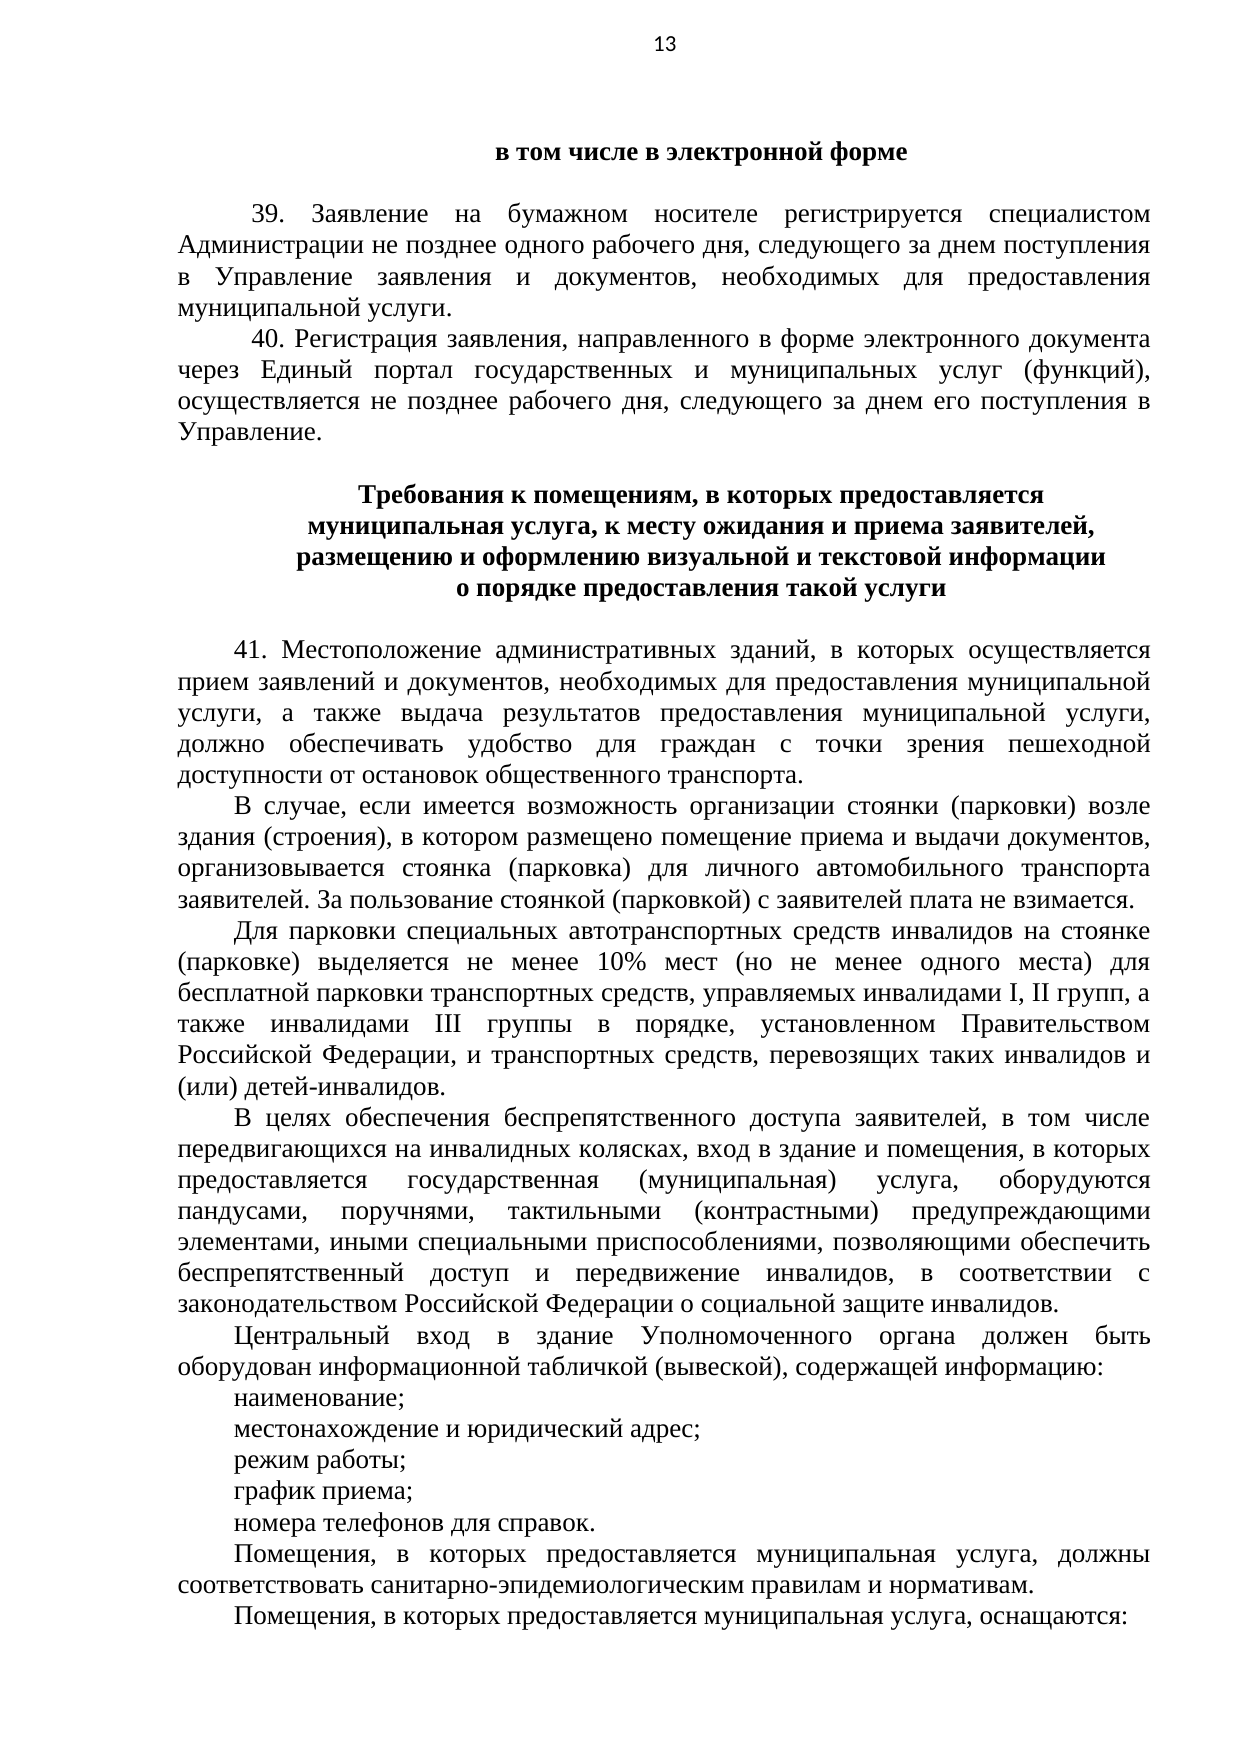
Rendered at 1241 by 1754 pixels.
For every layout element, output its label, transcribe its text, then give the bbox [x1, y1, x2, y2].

text муниципальная услуга, к месту ожидания и приема заявителей, [177, 509, 1152, 540]
text 39. Заявление на бумажном носителе регистрируется специалистом Администрации не позднее одного рабочего дня, следующего за днем поступления в Управление заявления и документов, необходимых для предоставления муниципальной услуги. [177, 197, 1152, 322]
text размещению и оформлению визуальной и текстовой информации [177, 540, 1152, 571]
text Для парковки специальных автотранспортных средств инвалидов на стоянке (парковке) выделяется не менее 10% мест (но не менее одного места) для бесплатной парковки транспортных средств, управляемых инвалидами I, II групп, а также инвалидами III группы в порядке, установленном Правительством Российской Федерации, и транспортных средств, перевозящих таких инвалидов и (или) детей-инвалидов. [177, 914, 1152, 1101]
text 41. Местоположение административных зданий, в которых осуществляется прием заявлений и документов, необходимых для предоставления муниципальной услуги, а также выдача результатов предоставления муниципальной услуги, должно обеспечивать удобство для граждан с точки зрения пешеходной доступности от остановок общественного транспорта. [177, 633, 1152, 789]
text график приема; [177, 1474, 1152, 1506]
text Центральный вход в здание Уполномоченного органа должен быть оборудован информационной табличкой (вывеской), содержащей информацию: [177, 1319, 1152, 1381]
text номера телефонов для справок. [177, 1506, 1152, 1537]
text В случае, если имеется возможность организации стоянки (парковки) возле здания (строения), в котором размещено помещение приема и выдачи документов, организовывается стоянка (парковка) для личного автомобильного транспорта заявителей. За пользование стоянкой (парковкой) с заявителей плата не взимается. [177, 789, 1152, 914]
text В целях обеспечения беспрепятственного доступа заявителей, в том числе передвигающихся на инвалидных колясках, вход в здание и помещения, в которых предоставляется государственная (муниципальная) услуга, оборудуются пандусами, поручнями, тактильными (контрастными) предупреждающими элементами, иными специальными приспособлениями, позволяющими обеспечить беспрепятственный доступ и передвижение инвалидов, в соответствии с законодательством Российской Федерации о социальной защите инвалидов. [177, 1101, 1152, 1319]
text Требования к помещениям, в которых предоставляется [177, 478, 1152, 509]
text в том числе в электронной форме [177, 135, 1152, 166]
text о порядке предоставления такой услуги [177, 571, 1152, 602]
text 40. Регистрация заявления, направленного в форме электронного документа через Единый портал государственных и муниципальных услуг (функций), осуществляется не позднее рабочего дня, следующего за днем его поступления в Управление. [177, 322, 1152, 447]
text наименование; [177, 1381, 1152, 1412]
text местонахождение и юридический адрес; [177, 1412, 1152, 1443]
text Помещения, в которых предоставляется муниципальная услуга, оснащаются: [177, 1599, 1152, 1630]
text Помещения, в которых предоставляется муниципальная услуга, должны соответствовать санитарно-эпидемиологическим правилам и нормативам. [177, 1537, 1152, 1599]
text режим работы; [177, 1443, 1152, 1474]
